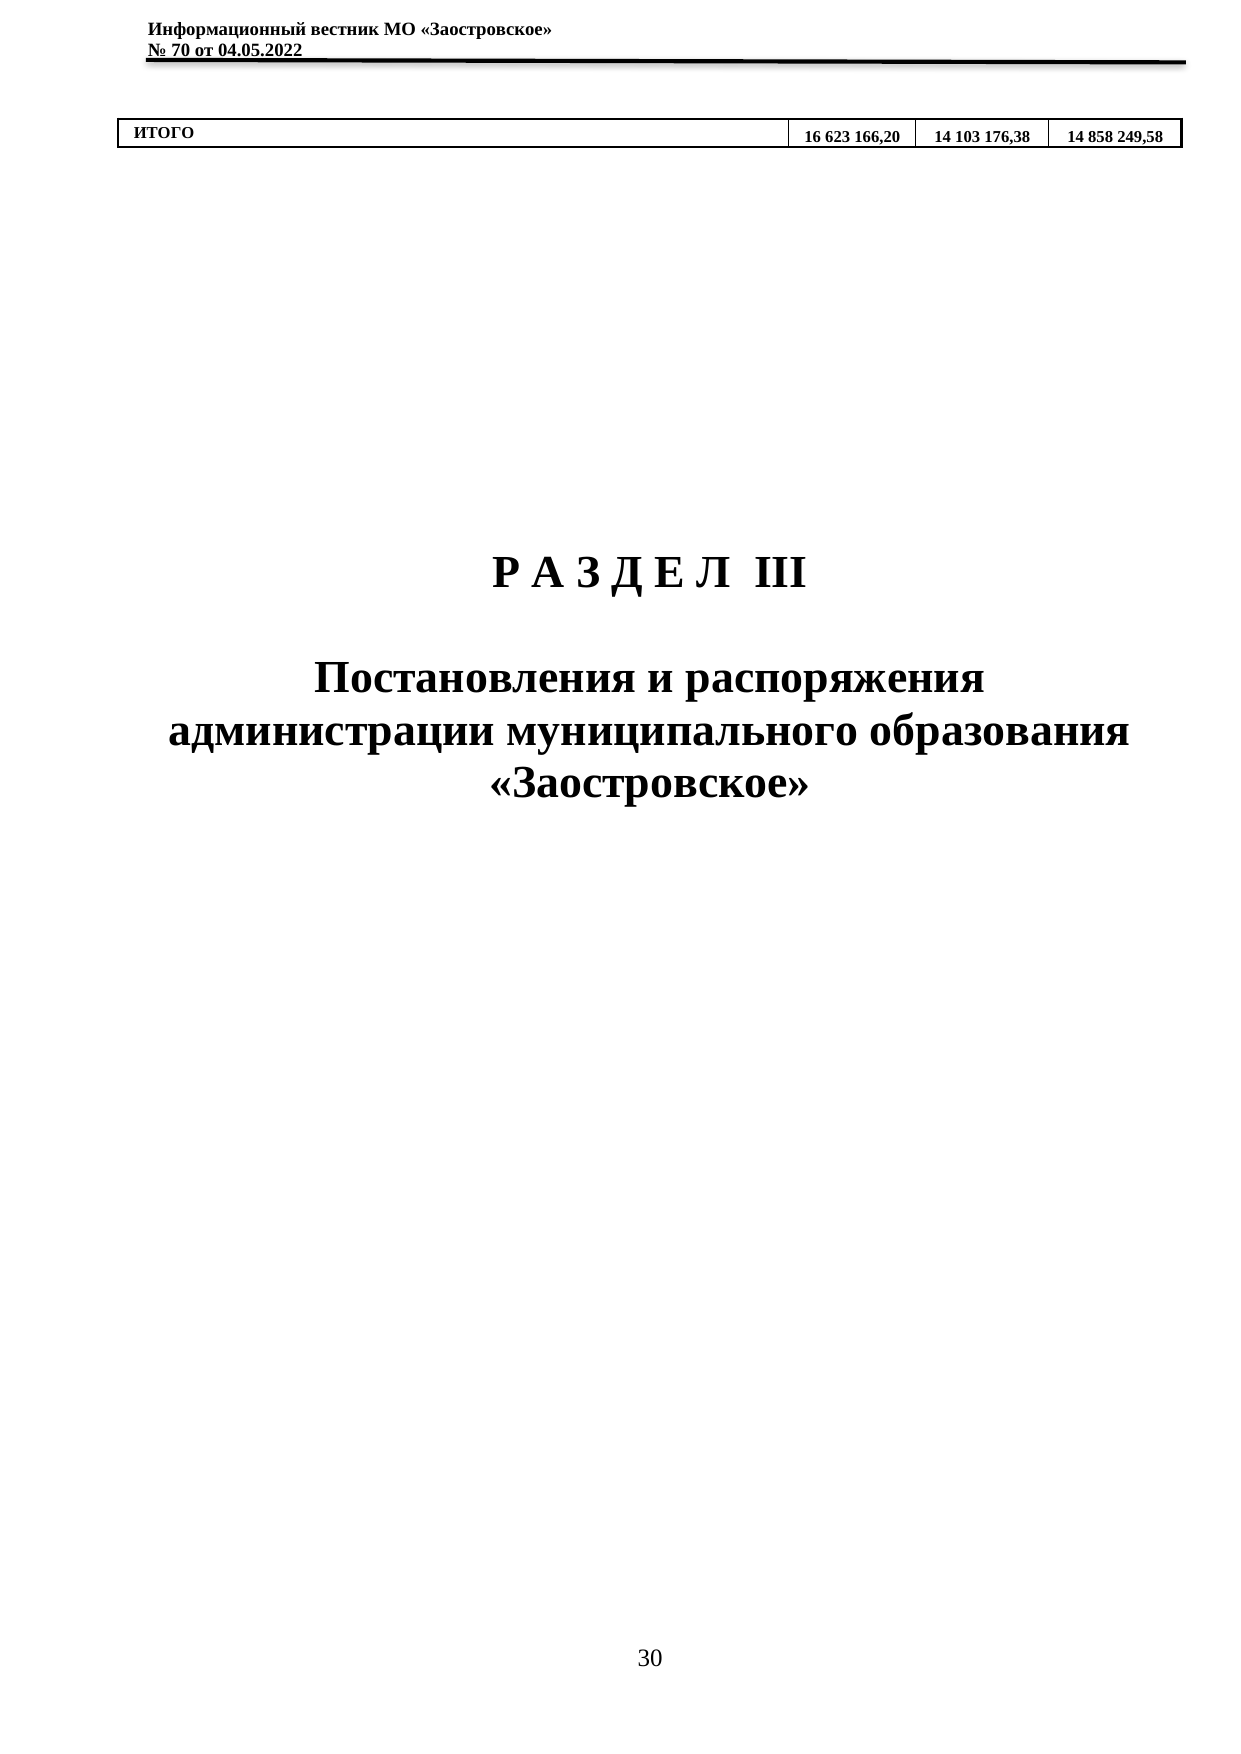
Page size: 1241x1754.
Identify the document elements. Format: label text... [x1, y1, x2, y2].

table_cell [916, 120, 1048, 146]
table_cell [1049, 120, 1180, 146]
text Р А З Д Е Л III [148, 544, 1152, 597]
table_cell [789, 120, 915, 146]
text Постановления и распоряжения администрации муниципального образования «Заостровское» [148, 649, 1152, 808]
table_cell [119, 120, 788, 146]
